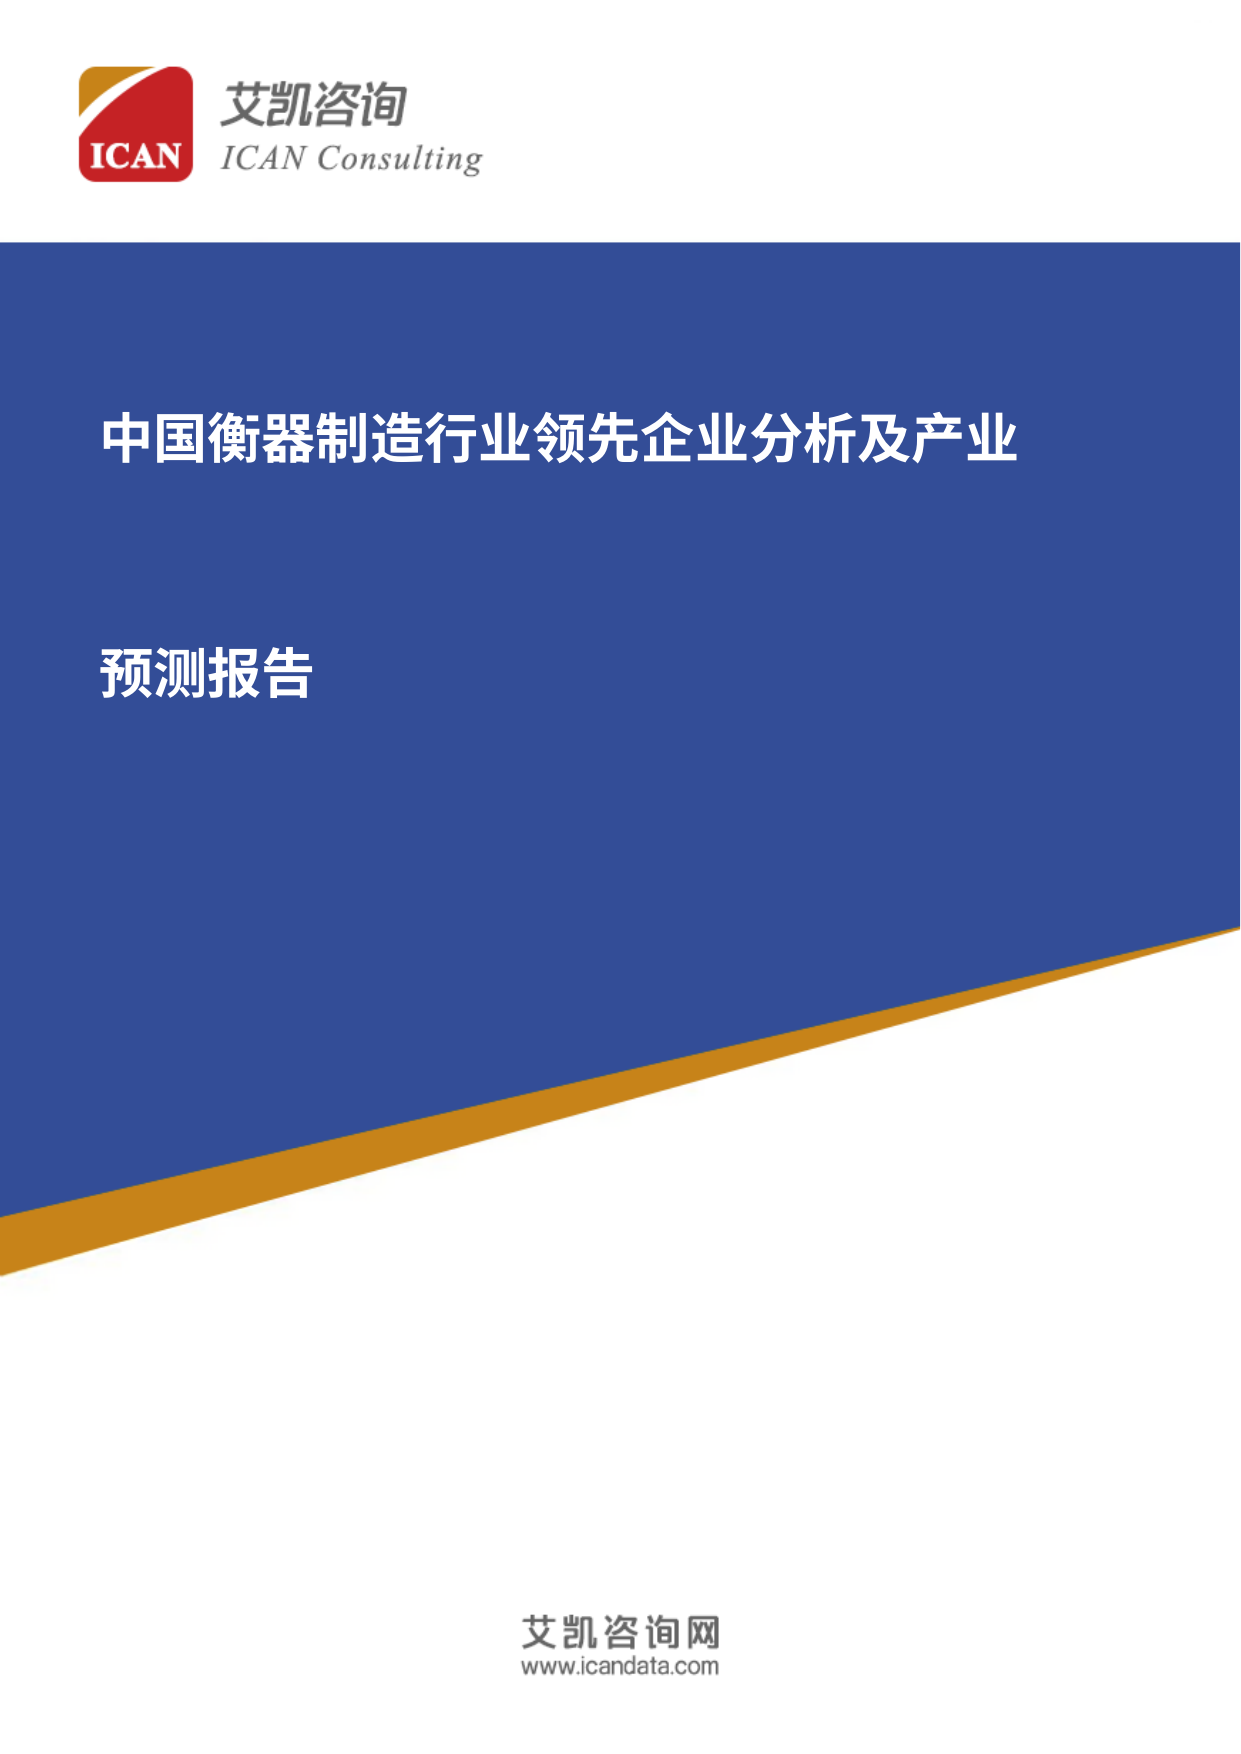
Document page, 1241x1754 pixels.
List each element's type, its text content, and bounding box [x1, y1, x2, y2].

subtitle 中国衡器制造行业领先企业分析及产业预测报告 [99, 386, 1053, 718]
picture [0, 5, 1241, 1754]
